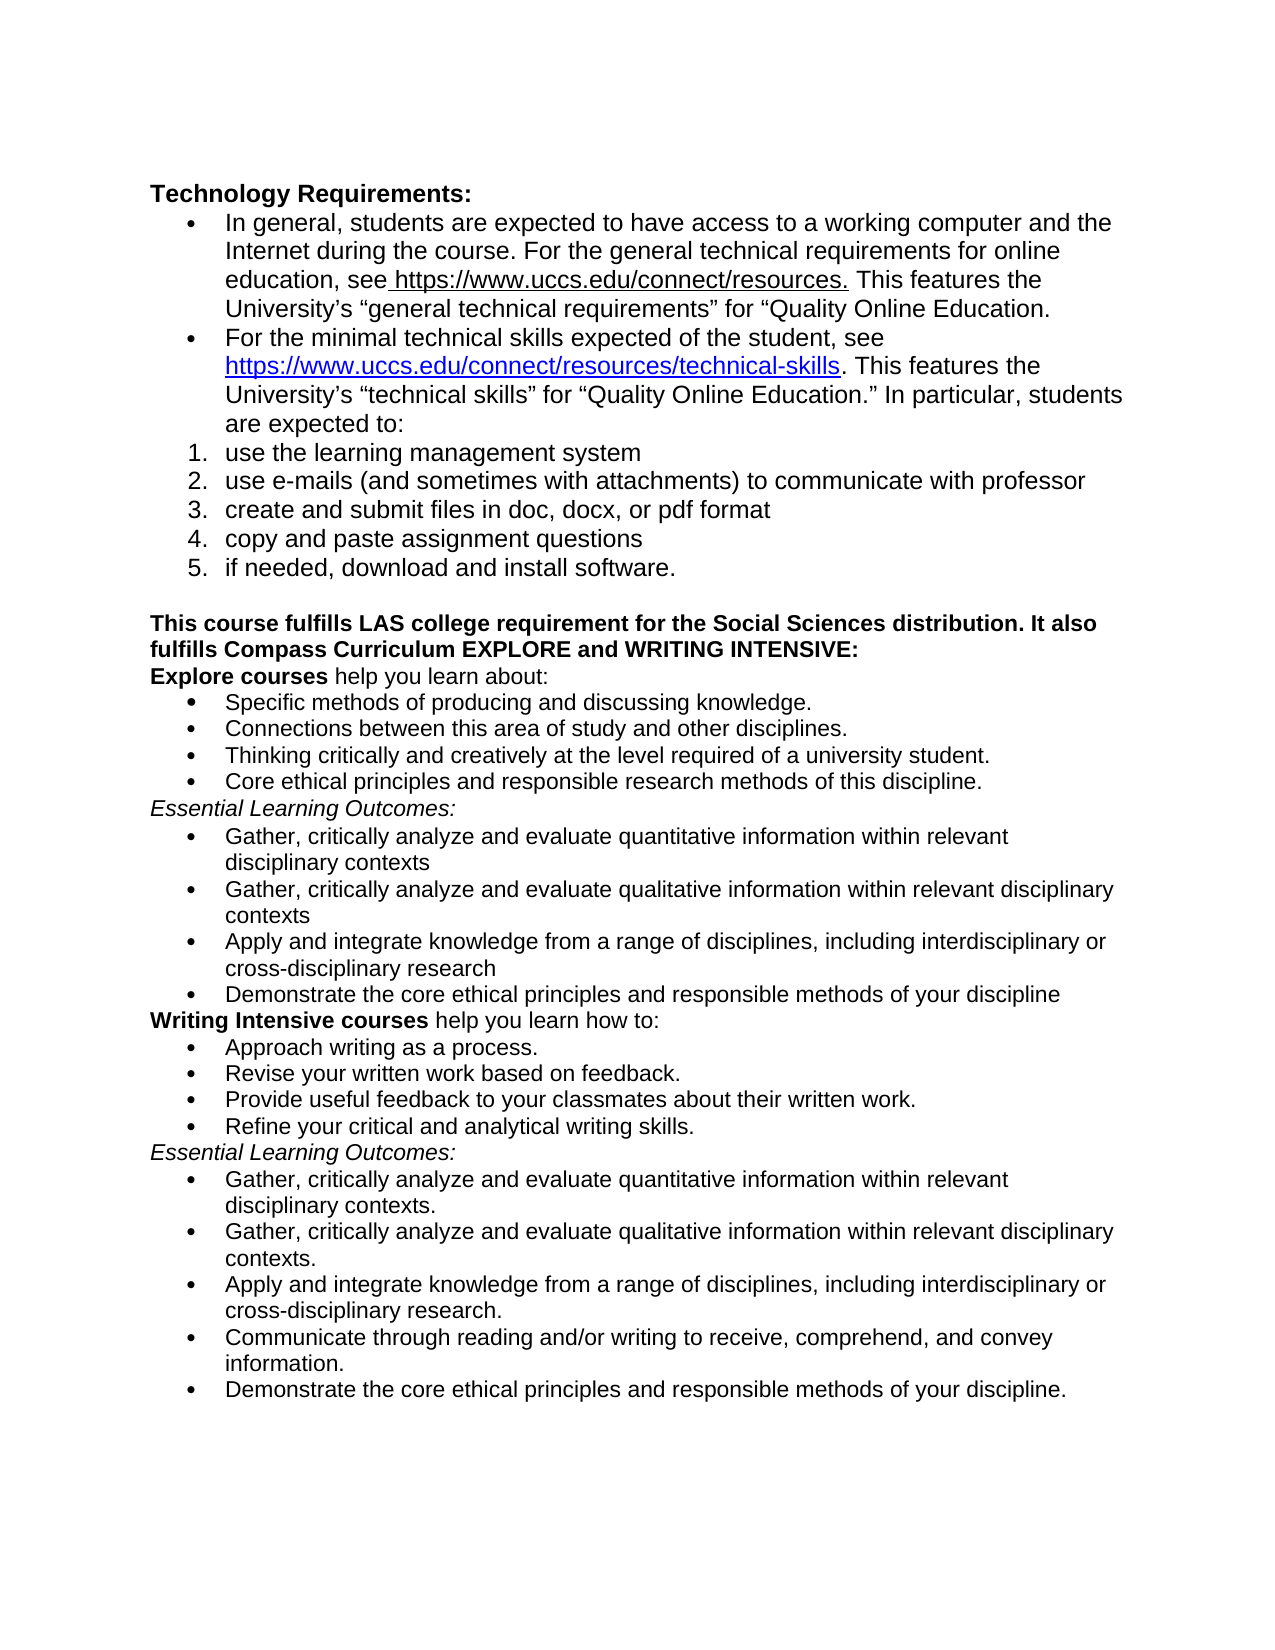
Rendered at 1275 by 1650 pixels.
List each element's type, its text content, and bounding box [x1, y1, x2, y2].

list Approach writing as a process. [187, 1034, 1125, 1060]
list Demonstrate the core ethical principles and responsible methods of your discipline [187, 981, 1125, 1007]
list use e-mails (and sometimes with attachments) to communicate with professor [187, 466, 1125, 495]
list Core ethical principles and responsible research methods of this discipline. [187, 768, 1125, 794]
list Specific methods of producing and discussing knowledge. [187, 689, 1125, 715]
text Essential Learning Outcomes: [150, 794, 1125, 821]
list In general, students are expected to have access to a working computer and the Internet during the course. For the general technical requirements for online education, see https://www.uccs.edu/connect/resources. This features the University’s “general technical requirements” for “Quality Online Education. [187, 207, 1125, 322]
list Apply and integrate knowledge from a range of disciplines, including interdisciplinary or cross-disciplinary research. [187, 1271, 1125, 1324]
list Gather, critically analyze and evaluate quantitative information within relevant disciplinary contexts [187, 823, 1125, 876]
list Communicate through reading and/or writing to receive, comprehend, and convey information. [187, 1324, 1125, 1376]
list copy and paste assignment questions [187, 524, 1125, 552]
text Technology Requirements: [150, 179, 1125, 207]
list Gather, critically analyze and evaluate qualitative information within relevant disciplinary contexts. [187, 1218, 1125, 1271]
list if needed, download and install software. [187, 552, 1125, 581]
text Explore courses help you learn about: [150, 663, 1125, 689]
list Revise your written work based on feedback. [187, 1060, 1125, 1086]
text This course fulfills LAS college requirement for the Social Sciences distribution. It also fulfills Compass Curriculum EXPLORE and WRITING INTENSIVE: [150, 610, 1125, 663]
list Gather, critically analyze and evaluate quantitative information within relevant disciplinary contexts. [187, 1166, 1125, 1218]
list Thinking critically and creatively at the level required of a university student. [187, 742, 1125, 768]
list create and submit files in doc, docx, or pdf format [187, 495, 1125, 524]
list use the learning management system [187, 437, 1125, 466]
list For the minimal technical skills expected of the student, see https://www.uccs.edu/connect/resources/technical-skills. This features the University’s “technical skills” for “Quality Online Education.” In particular, students are expected to: [187, 322, 1125, 437]
text Writing Intensive courses help you learn how to: [150, 1007, 1125, 1034]
list Gather, critically analyze and evaluate qualitative information within relevant disciplinary contexts [187, 876, 1125, 928]
list Apply and integrate knowledge from a range of disciplines, including interdisciplinary or cross-disciplinary research [187, 928, 1125, 981]
list Provide useful feedback to your classmates about their written work. [187, 1086, 1125, 1113]
list Demonstrate the core ethical principles and responsible methods of your discipline. [187, 1376, 1125, 1403]
list Refine your critical and analytical writing skills. [187, 1113, 1125, 1139]
text Essential Learning Outcomes: [150, 1139, 1125, 1166]
list Connections between this area of study and other disciplines. [187, 715, 1125, 742]
